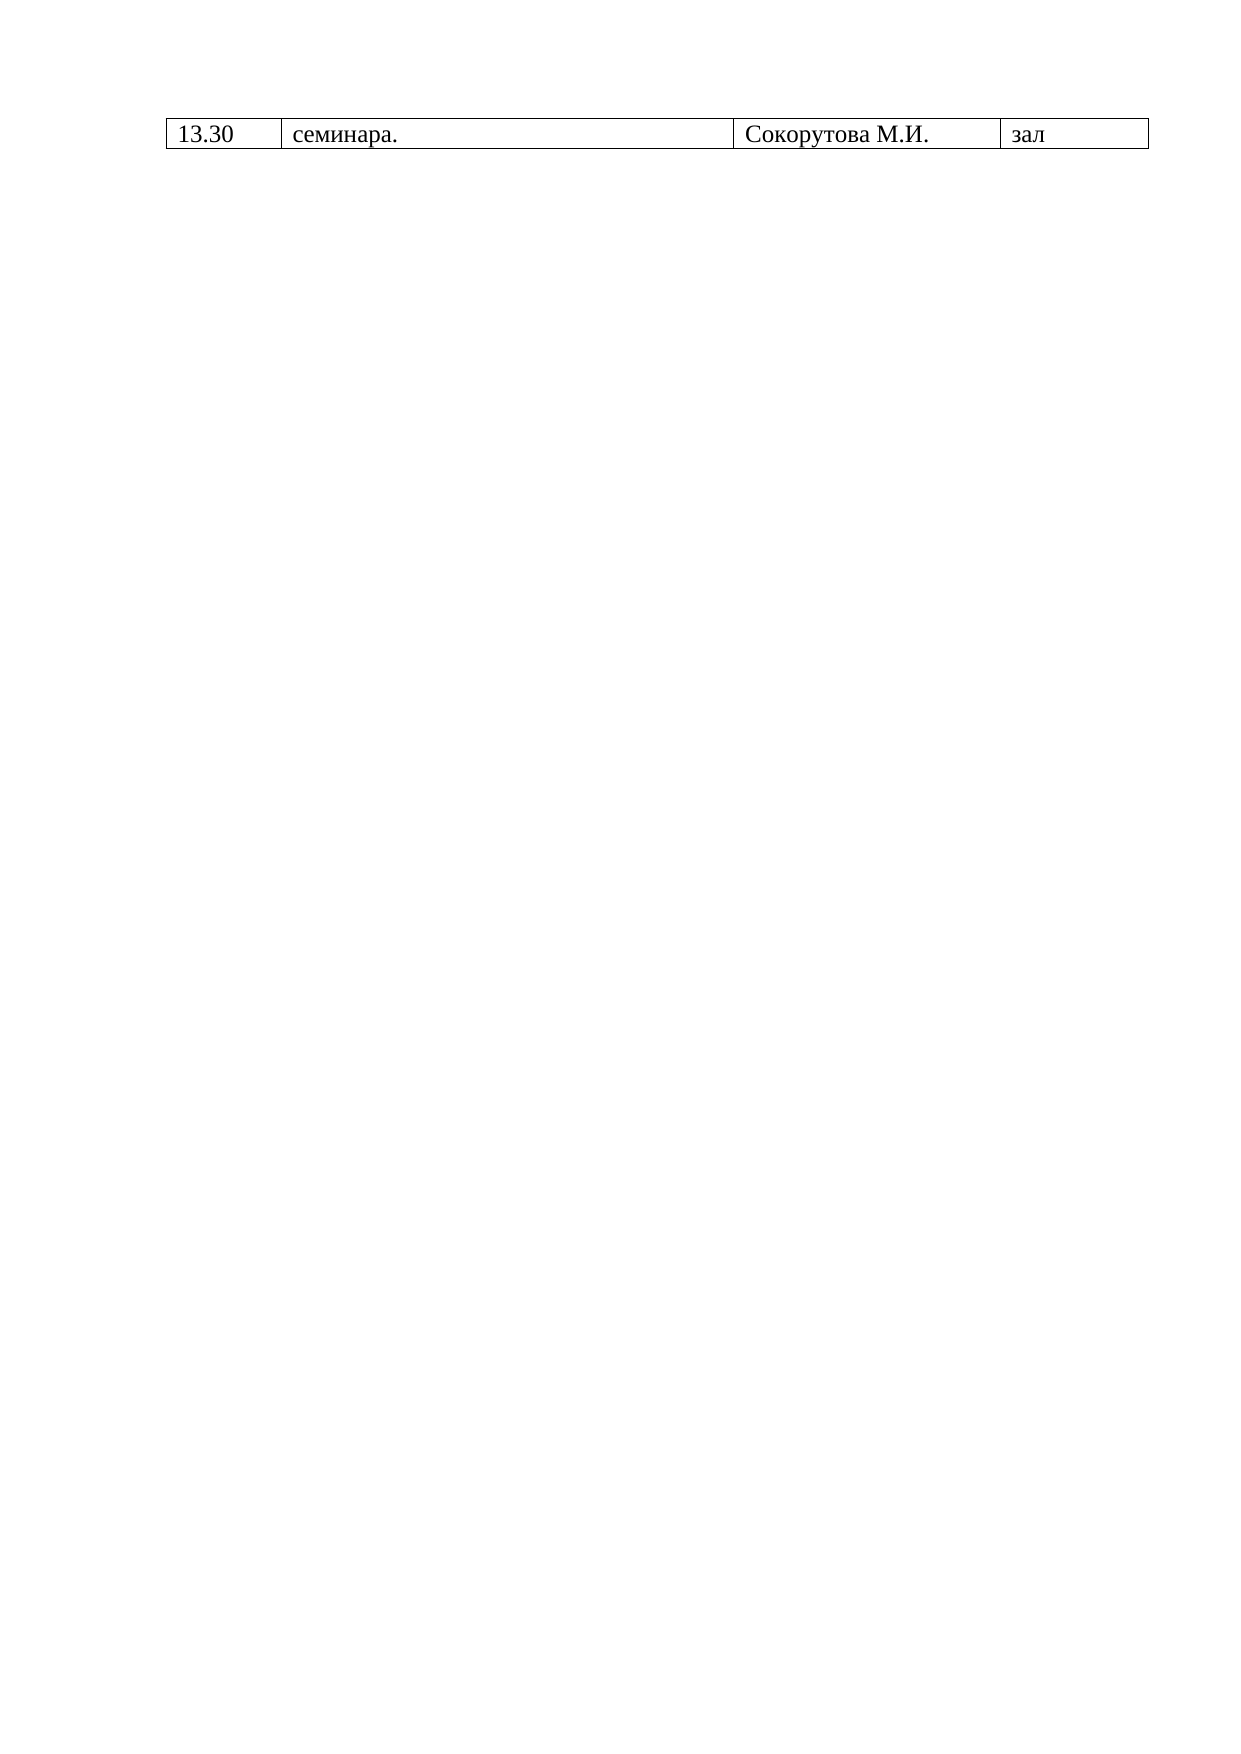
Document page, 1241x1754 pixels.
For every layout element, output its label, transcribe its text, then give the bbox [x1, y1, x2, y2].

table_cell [282, 119, 733, 148]
table_cell 13.00-13.30 [167, 119, 281, 148]
table_cell Актовый зал [1001, 119, 1148, 148]
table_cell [734, 119, 1000, 148]
